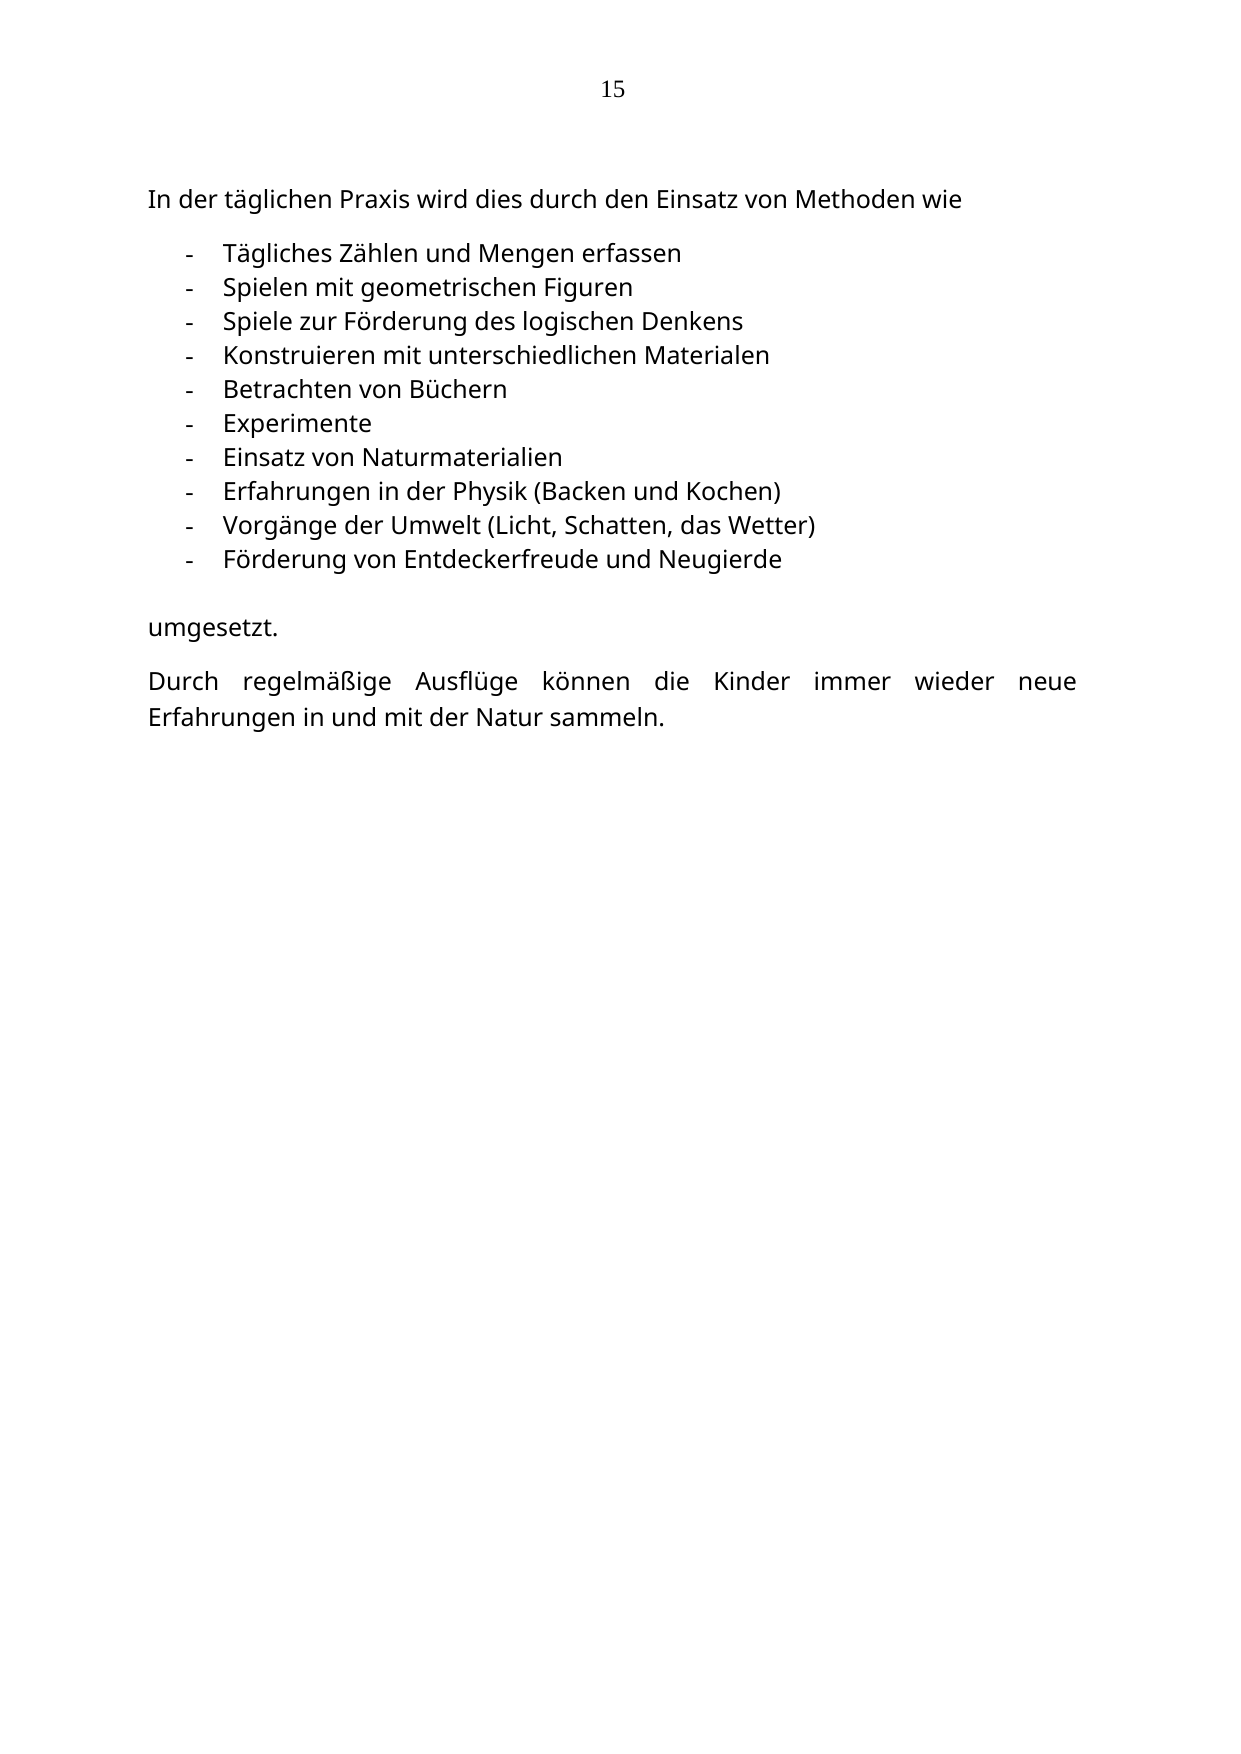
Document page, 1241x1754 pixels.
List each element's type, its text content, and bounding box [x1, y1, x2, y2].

list Einsatz von Naturmaterialien [185, 439, 1078, 474]
list Spiele zur Förderung des logischen Denkens [185, 303, 1078, 337]
list Erfahrungen in der Physik (Backen und Kochen) [185, 474, 1078, 508]
list Spielen mit geometrischen Figuren [185, 269, 1078, 303]
list Förderung von Entdeckerfreude und Neugierde [185, 542, 1078, 576]
list Experimente [185, 406, 1078, 439]
text umgesetzt. [148, 610, 1078, 644]
list Vorgänge der Umwelt (Licht, Schatten, das Wetter) [185, 508, 1078, 542]
text Durch regelmäßige Ausflüge können die Kinder immer wieder neue Erfahrungen in und mit der Natur sammeln. [148, 663, 1078, 734]
text In der täglichen Praxis wird dies durch den Einsatz von Methoden wie [148, 182, 1078, 216]
list Tägliches Zählen und Mengen erfassen [185, 235, 1078, 269]
list Betrachten von Büchern [185, 371, 1078, 406]
list Konstruieren mit unterschiedlichen Materialen [185, 337, 1078, 371]
